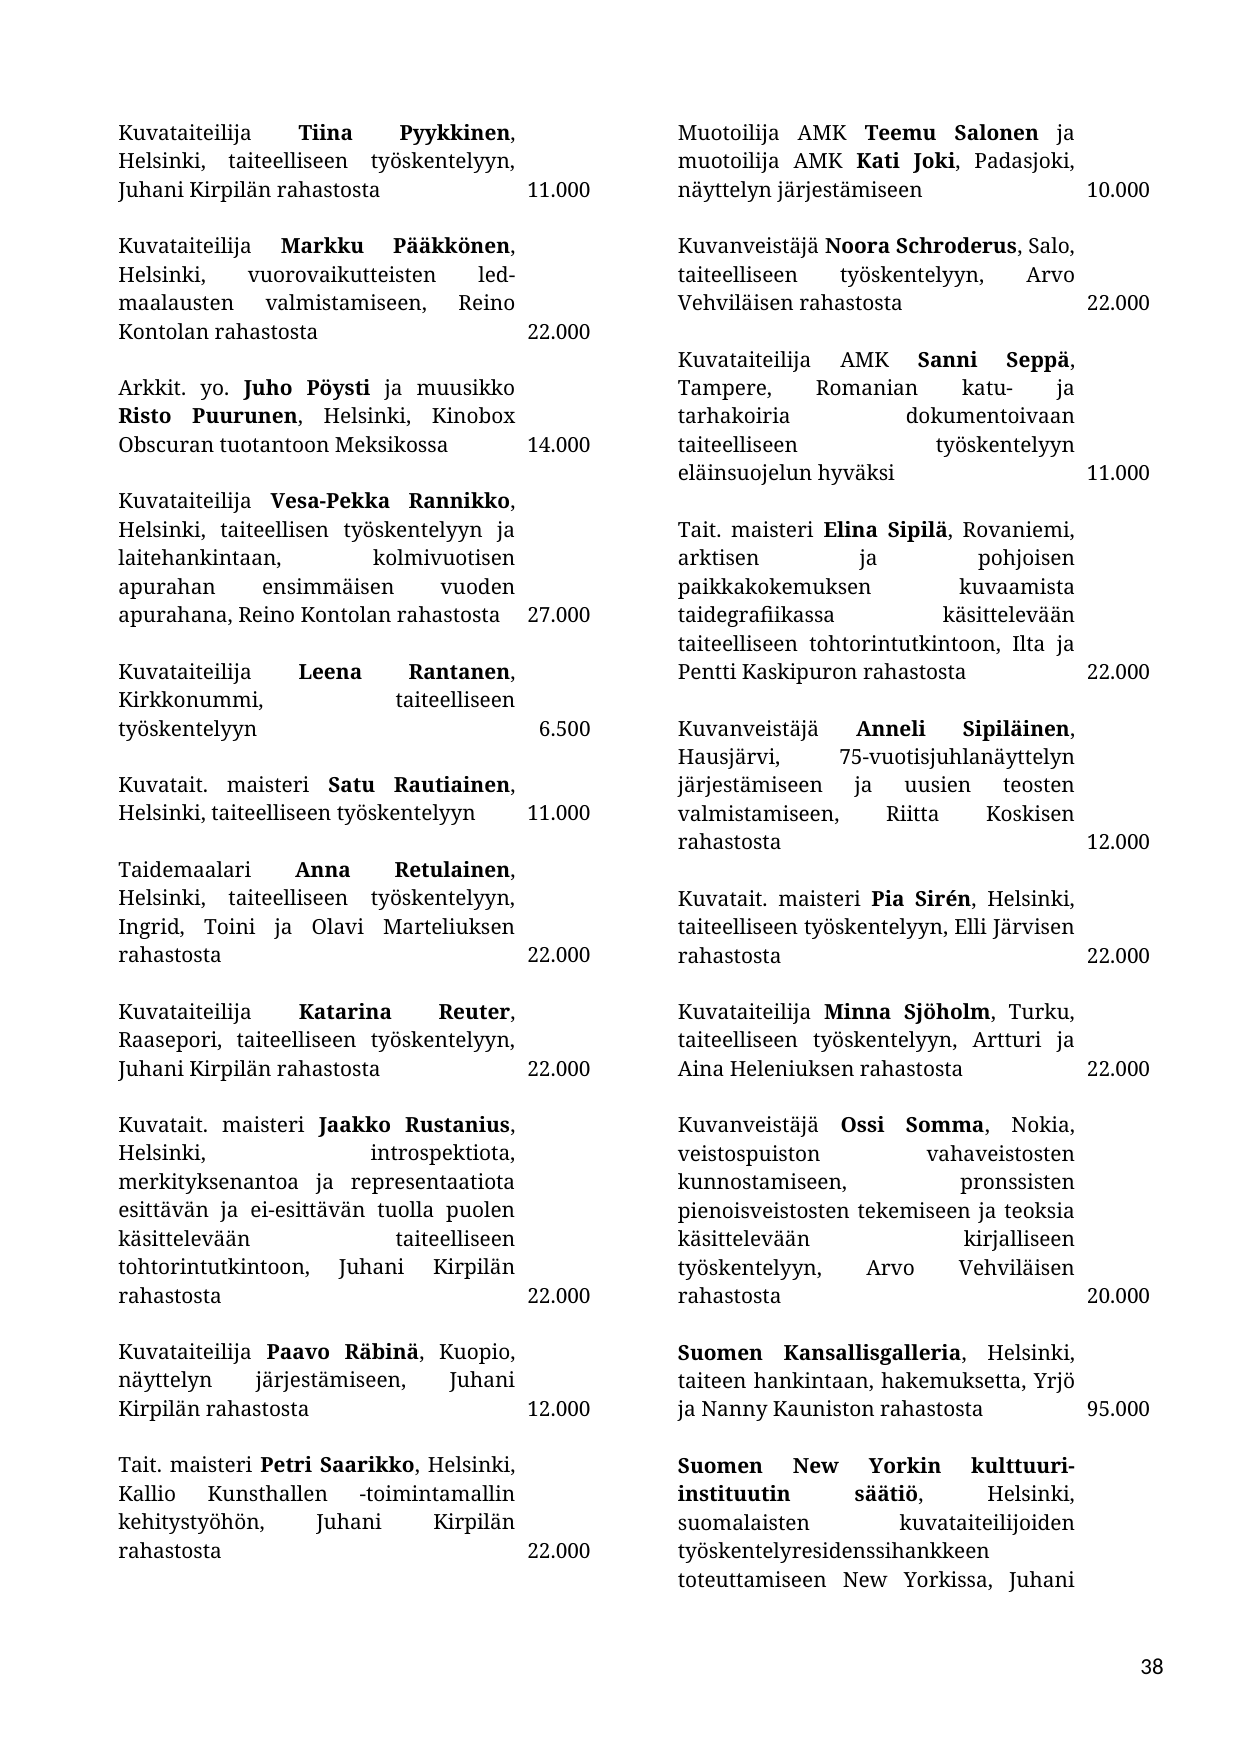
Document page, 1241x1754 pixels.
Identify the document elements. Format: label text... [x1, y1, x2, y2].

text Arkkit. yo. Juho Pöysti ja muusikko Risto Puurunen, Helsinki, Kinobox Obscuran tuotantoon Meksikossa 14.000 [118, 373, 515, 487]
text Kuvatait. maisteri Satu Rautiainen, Helsinki, taiteelliseen työskentelyyn 11.000 [118, 770, 515, 855]
text Kuvanveistäjä Noora Schroderus, Salo, taiteelliseen työskentelyyn, Arvo Vehviläisen rahastosta 22.000 [678, 231, 1075, 345]
text Kuvanveistäjä Ossi Somma, Nokia, veistospuiston vahaveistosten kunnostamiseen, pronssisten pienoisveistosten tekemiseen ja teoksia käsittelevään kirjalliseen työskentelyyn, Arvo Vehviläisen rahastosta 20.000 [678, 1111, 1075, 1338]
text Kuvataiteilija Vesa-Pekka Rannikko, Helsinki, taiteellisen työskentelyyn ja laitehankintaan, kolmivuotisen apurahan ensimmäisen vuoden apurahana, Reino Kontolan rahastosta 27.000 [118, 487, 515, 657]
text Kuvatait. maisteri Jaakko Rustanius, Helsinki, introspektiota, merkityksenantoa ja representaatiota esittävän ja ei-esittävän tuolla puolen käsittelevään taiteelliseen tohtorintutkintoon, Juhani Kirpilän rahastosta 22.000 [118, 1110, 515, 1337]
text Kuvataiteilija AMK Sanni Seppä, Tampere, Romanian katu- ja tarhakoiria dokumentoivaan taiteelliseen työskentelyyn eläinsuojelun hyväksi 11.000 [678, 345, 1075, 515]
text Kuvataiteilija Markku Pääkkönen, Helsinki, vuorovaikutteisten led-maalausten valmistamiseen, Reino Kontolan rahastosta 22.000 [118, 231, 515, 373]
text Kuvataiteilija Leena Rantanen, Kirkkonummi, taiteelliseen työskentelyyn 6.500 [118, 657, 515, 770]
text Kuvatait. maisteri Pia Sirén, Helsinki, taiteelliseen työskentelyyn, Elli Järvisen rahastosta 22.000 [678, 884, 1075, 997]
text Kuvataiteilija Tiina Pyykkinen, Helsinki, taiteelliseen työskentelyyn, Juhani Kirpilän rahastosta 11.000 [118, 118, 515, 231]
text Kuvataiteilija Katarina Reuter, Raasepori, taiteelliseen työskentelyyn, Juhani Kirpilän rahastosta 22.000 [118, 997, 515, 1110]
text Tait. maisteri Petri Saarikko, Helsinki, Kallio Kunsthallen -toimintamallin kehitystyöhön, Juhani Kirpilän rahastosta 22.000 [118, 1451, 515, 1592]
text Taidemaalari Anna Retulainen, Helsinki, taiteelliseen työskentelyyn, Ingrid, Toini ja Olavi Marteliuksen rahastosta 22.000 [118, 855, 515, 997]
text Kuvataiteilija Minna Sjöholm, Turku, taiteelliseen työskentelyyn, Artturi ja Aina Heleniuksen rahastosta 22.000 [678, 997, 1075, 1111]
text Kuvanveistäjä Anneli Sipiläinen, Hausjärvi, 75-vuotisjuhlanäyttelyn järjestämiseen ja uusien teosten valmistamiseen, Riitta Koskisen rahastosta 12.000 [678, 714, 1075, 884]
text Tait. maisteri Elina Sipilä, Rovaniemi, arktisen ja pohjoisen paikkakokemuksen kuvaamista taidegrafiikassa käsittelevään taiteelliseen tohtorintutkintoon, Ilta ja Pentti Kaskipuron rahastosta 22.000 [678, 515, 1075, 714]
text Suomen Kansallisgalleria, Helsinki, taiteen hankintaan, hakemuksetta, Yrjö ja Nanny Kauniston rahastosta 95.000 [678, 1338, 1075, 1451]
text Muotoilija AMK Teemu Salonen ja muotoilija AMK Kati Joki, Padasjoki, näyttelyn järjestämiseen 10.000 [678, 118, 1075, 231]
text Kuvataiteilija Paavo Räbinä, Kuopio, näyttelyn järjestämiseen, Juhani Kirpilän rahastosta 12.000 [118, 1337, 515, 1451]
